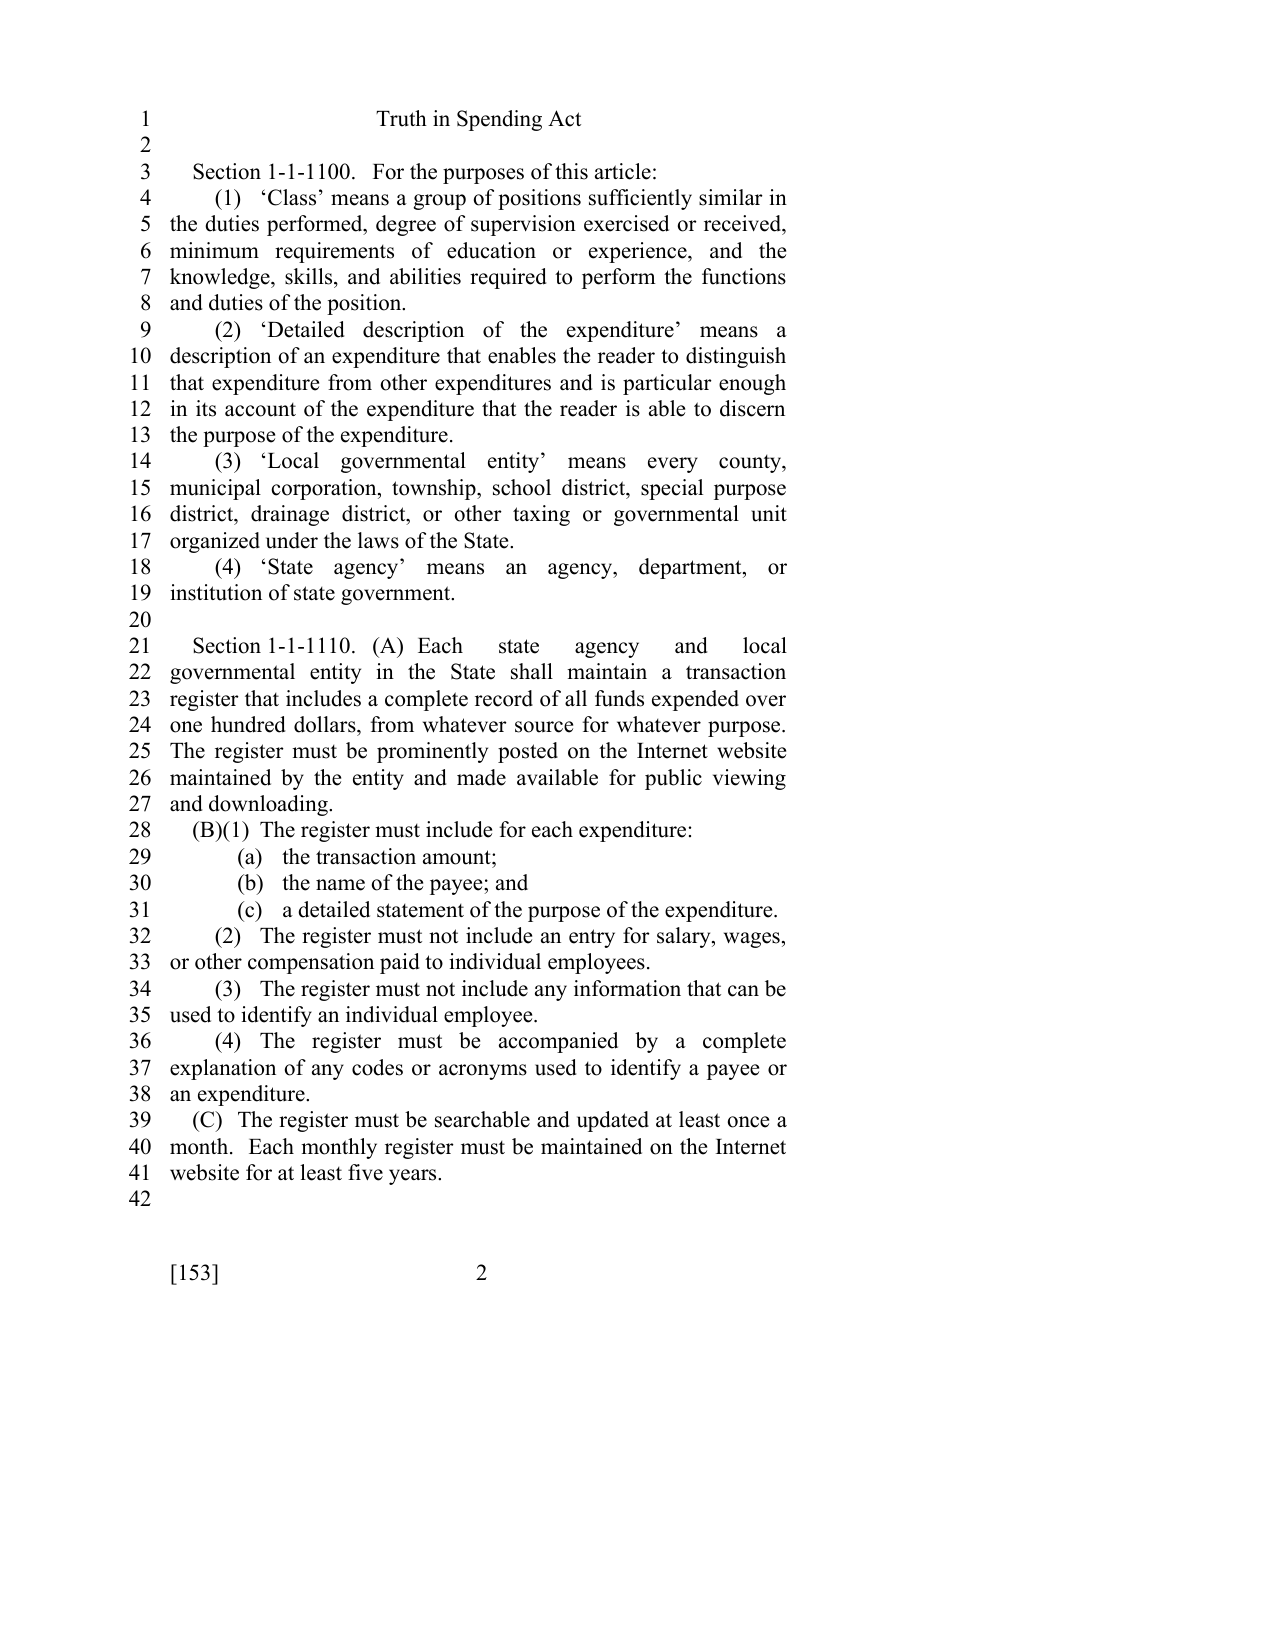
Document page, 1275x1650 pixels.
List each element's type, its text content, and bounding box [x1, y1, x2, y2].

text (2) ‘Detailed description of the expenditure’ means a description of an expenditure that enables the reader to distinguish that expenditure from other expenditures and is particular enough in its account of the expenditure that the reader is able to discern the purpose of the expenditure. [169, 316, 787, 448]
text (1) ‘Class’ means a group of positions sufficiently similar in the duties performed, degree of supervision exercised or received, minimum requirements of education or experience, and the knowledge, skills, and abilities required to perform the functions and duties of the position. [169, 184, 787, 316]
text Truth in Spending Act [169, 105, 787, 131]
text (3) ‘Local governmental entity’ means every county, municipal corporation, township, school district, special purpose district, drainage district, or other taxing or governmental unit organized under the laws of the State. [169, 448, 787, 553]
text Section 1-1-1100. For the purposes of this article: [169, 158, 787, 184]
text (C) The register must be searchable and updated at least once a month. Each monthly register must be maintained on the Internet website for at least five years. [169, 1106, 787, 1186]
text (B)(1) The register must include for each expenditure: [169, 817, 787, 843]
text (c) a detailed statement of the purpose of the expenditure. [169, 896, 787, 922]
text (3) The register must not include any information that can be used to identify an individual employee. [169, 975, 787, 1027]
text Section 1-1-1110. (A) Each state agency and local governmental entity in the State shall maintain a transaction register that includes a complete record of all funds expended over one hundred dollars, from whatever source for whatever purpose. The register must be prominently posted on the Internet website maintained by the entity and made available for public viewing and downloading. [169, 632, 787, 817]
text (a) the transaction amount; [169, 843, 787, 869]
text (2) The register must not include an entry for salary, wages, or other compensation paid to individual employees. [169, 922, 787, 975]
text (4) The register must be accompanied by a complete explanation of any codes or acronyms used to identify a payee or an expenditure. [169, 1027, 787, 1106]
text (b) the name of the payee; and [169, 869, 787, 896]
text (4) ‘State agency’ means an agency, department, or institution of state government. [169, 553, 787, 606]
